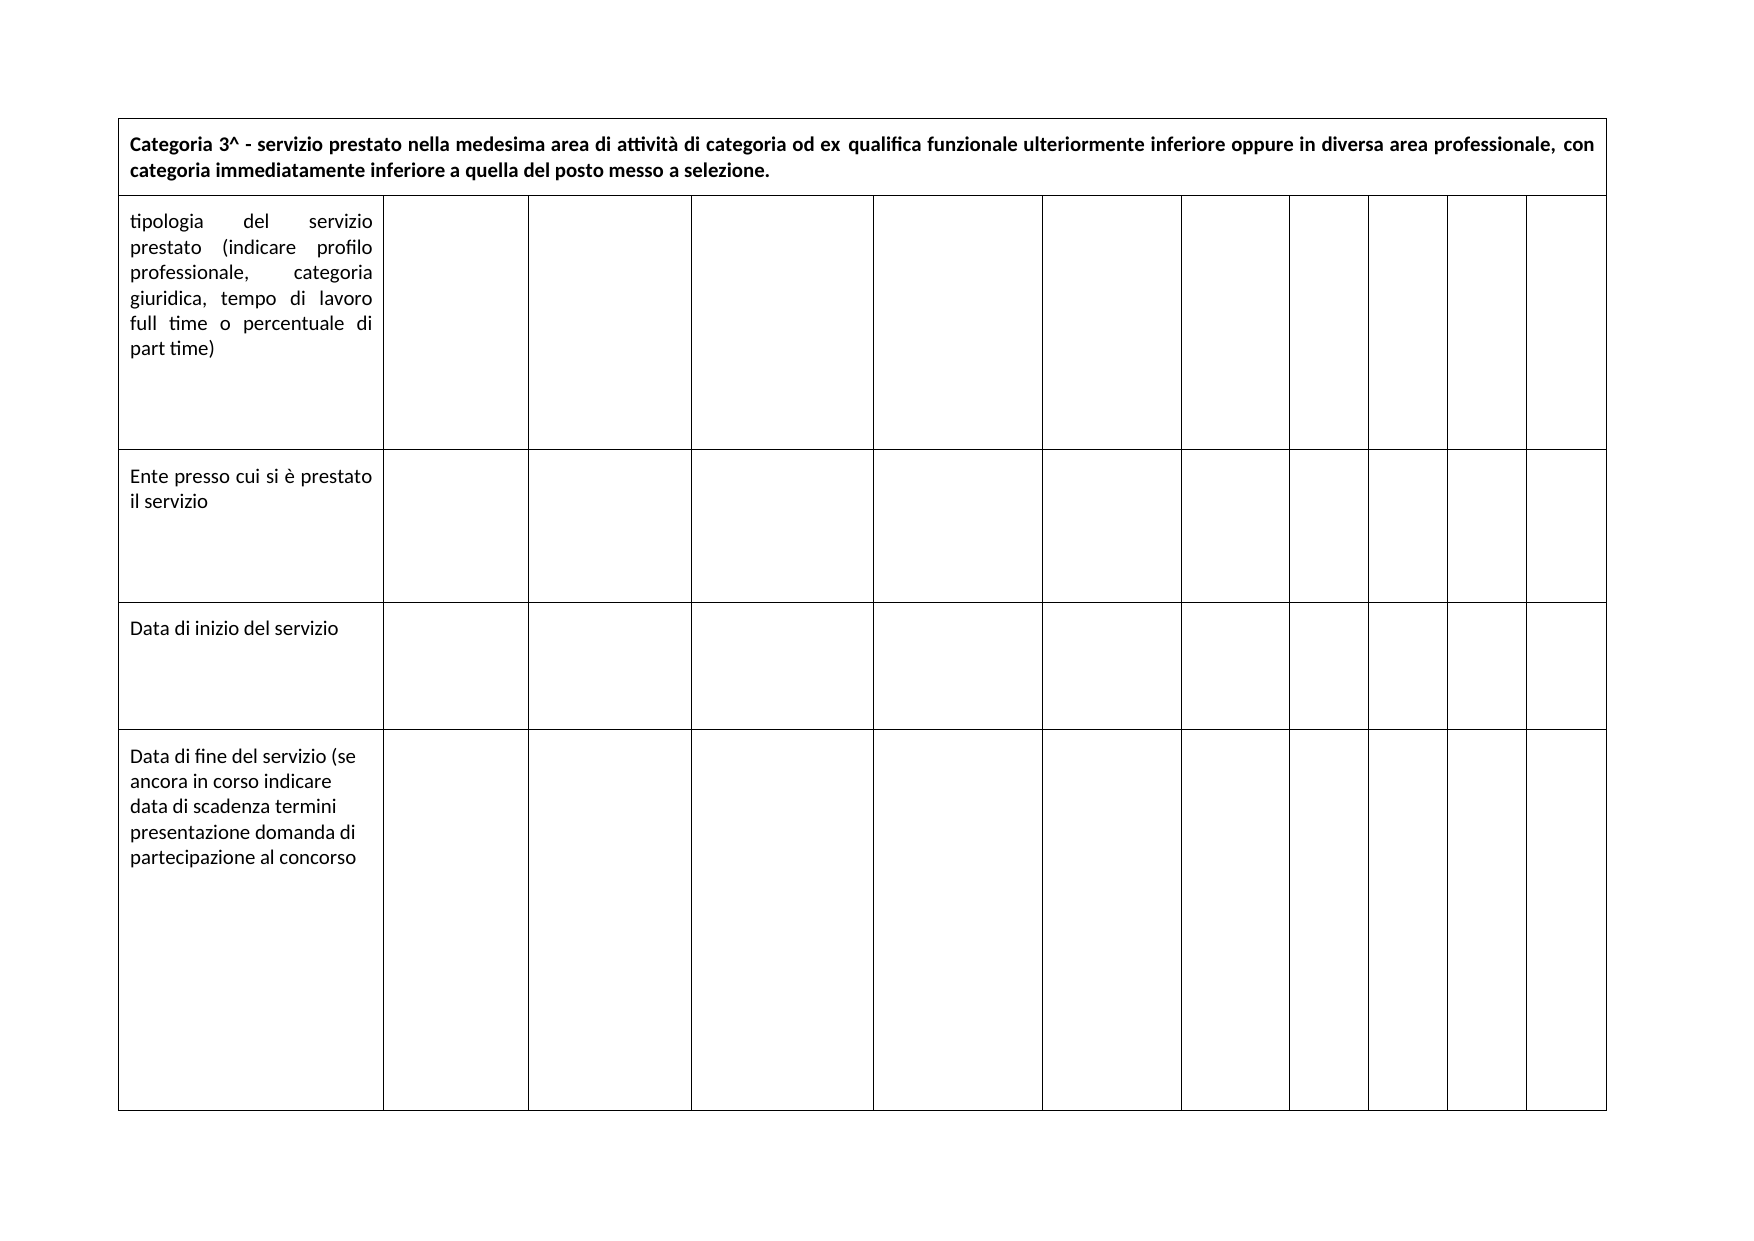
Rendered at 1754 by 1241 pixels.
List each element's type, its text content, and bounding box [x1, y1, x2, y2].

table_cell [1369, 603, 1447, 729]
table_cell [1290, 603, 1368, 729]
table_cell [529, 603, 691, 729]
table_cell [1527, 196, 1606, 449]
table_cell [1182, 196, 1289, 449]
table_cell [1290, 730, 1368, 1110]
table_cell [1448, 730, 1526, 1110]
table_cell [1527, 450, 1606, 602]
table_cell [1043, 603, 1181, 729]
table_cell [384, 196, 528, 449]
table_cell [529, 196, 691, 449]
table_cell [529, 450, 691, 602]
table_cell Ente presso cui si è prestato il servizio [119, 450, 383, 602]
table_cell [1182, 730, 1289, 1110]
table_cell [1290, 450, 1368, 602]
table_cell [384, 450, 528, 602]
table_cell Data di inizio del servizio [119, 603, 383, 729]
table_cell [874, 450, 1042, 602]
table_cell [1448, 196, 1526, 449]
table_cell tipologia del servizio prestato (indicare profilo professionale, categoria giuridica, tempo di lavoro full time o percentuale di part time) [119, 196, 383, 449]
table_cell [874, 730, 1042, 1110]
table_cell [1448, 450, 1526, 602]
table_cell [529, 730, 691, 1110]
table_cell [1369, 196, 1447, 449]
table_cell [692, 450, 873, 602]
table_cell [1527, 603, 1606, 729]
table_cell [874, 196, 1042, 449]
table_cell [692, 603, 873, 729]
table_cell [1182, 603, 1289, 729]
table_cell [1043, 196, 1181, 449]
table_cell [874, 603, 1042, 729]
table_cell [384, 603, 528, 729]
table_cell [384, 730, 528, 1110]
table_cell [692, 196, 873, 449]
table_cell Data di fine del servizio (se ancora in corso indicare data di scadenza termini presentazione domanda di partecipazione al concorso [119, 730, 383, 1110]
table_cell [1043, 730, 1181, 1110]
table_cell [1290, 196, 1368, 449]
table_cell [1448, 603, 1526, 729]
table_cell Categoria 3^ - servizio prestato nella medesima area di attività di categoria od ex qualifica funzionale ulteriormente inferiore oppure in diversa area professionale, con categoria immediatamente inferiore a quella del posto messo a selezione. [119, 119, 1606, 195]
table_cell [1043, 450, 1181, 602]
table_cell [1369, 730, 1447, 1110]
table_cell [1369, 450, 1447, 602]
table_cell [1527, 730, 1606, 1110]
table_cell [692, 730, 873, 1110]
table_cell [1182, 450, 1289, 602]
